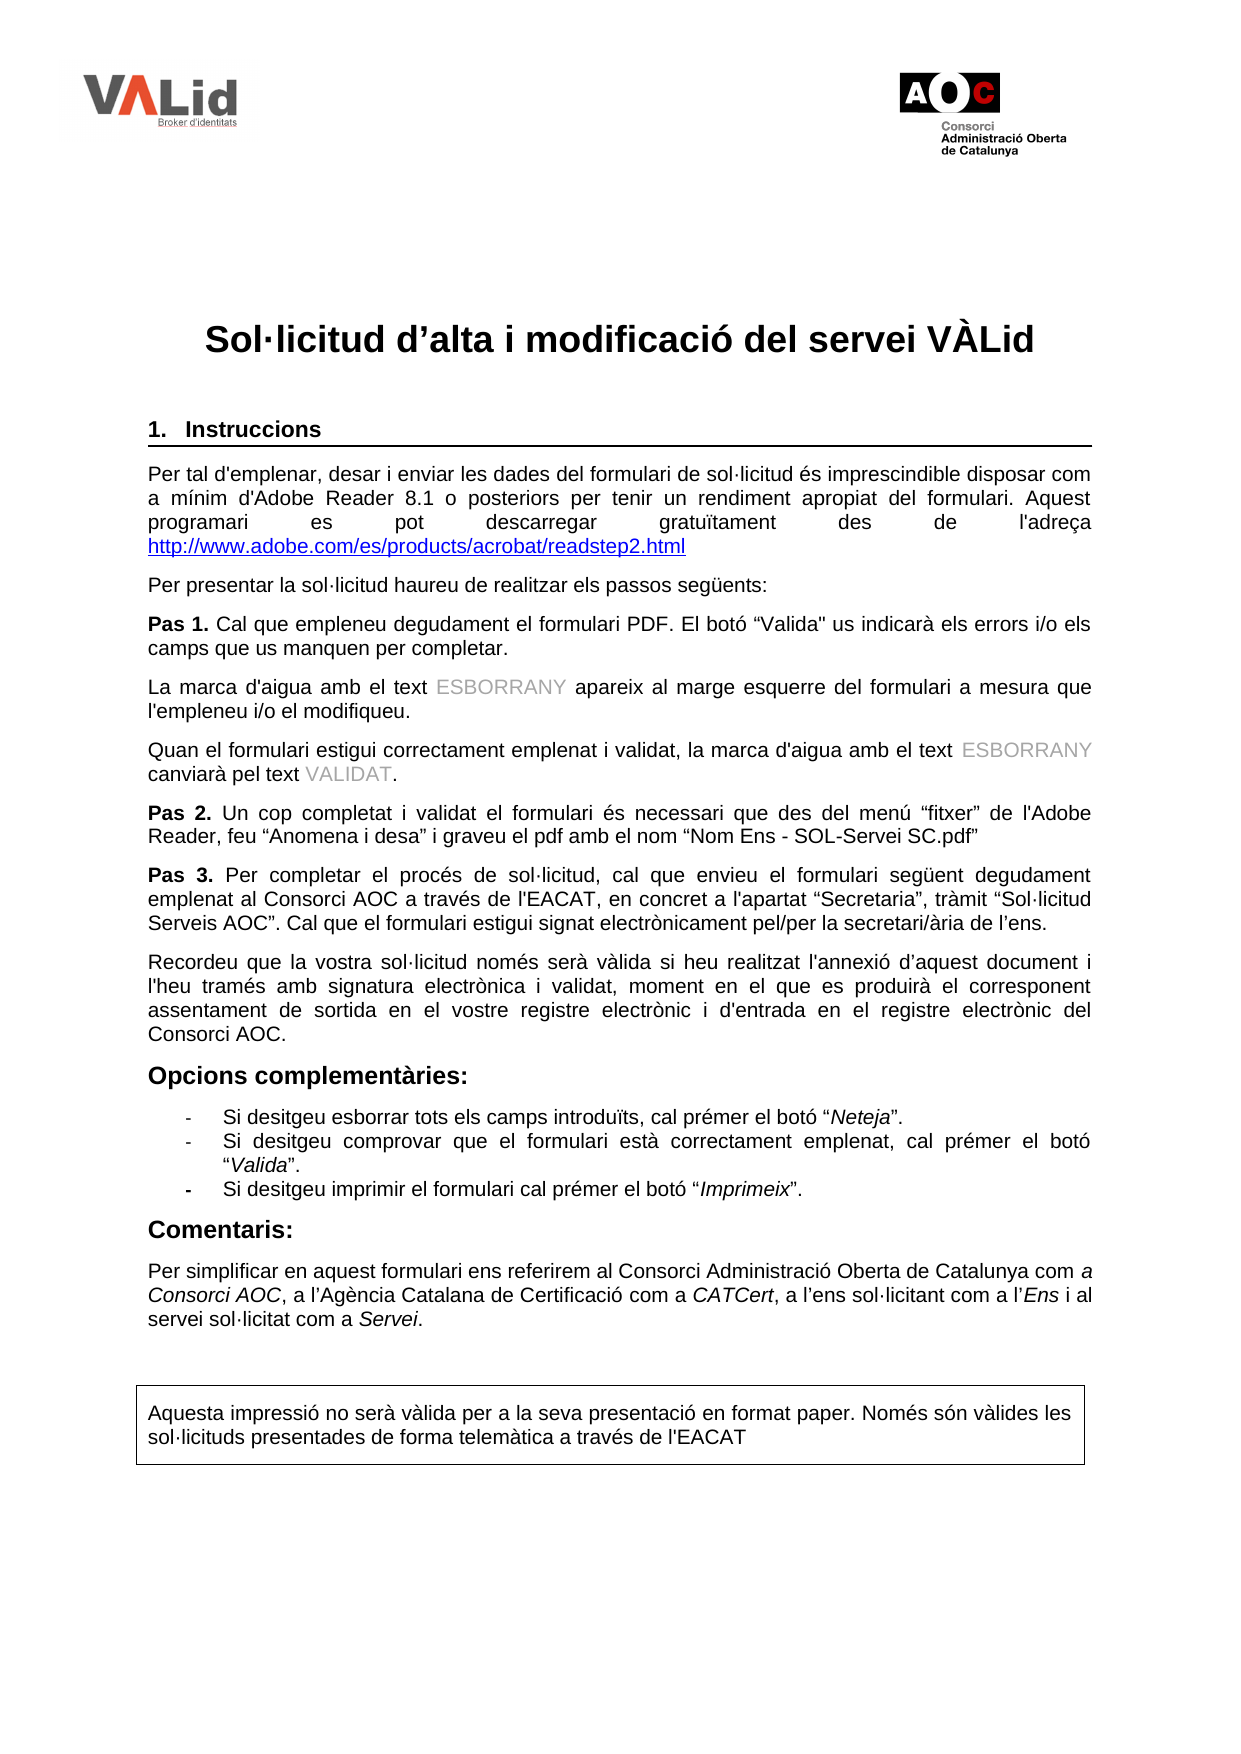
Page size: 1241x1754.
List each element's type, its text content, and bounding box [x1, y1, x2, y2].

list Si desitgeu comprovar que el formulari està correctament emplenat, cal prémer el botó “Valida”. [185, 1129, 1092, 1177]
text Opcions complementàries: [148, 1061, 1092, 1090]
table_header Aquesta impressió no serà vàlida per a la seva presentació en format paper. Només són vàlides les sol·licituds presentades de forma telemàtica a través de l'EACAT [137, 1386, 1084, 1464]
text Quan el formulari estigui correctament emplenat i validat, la marca d'aigua amb el text ESBORRANY canviarà pel text VALIDAT. [148, 737, 1092, 785]
text Per presentar la sol·licitud haureu de realitzar els passos següents: [148, 573, 1092, 597]
picture [58, 59, 260, 142]
text Comentaris: [148, 1216, 1092, 1244]
picture [883, 59, 1086, 171]
text Pas 3. Per completar el procés de sol·licitud, cal que envieu el formulari següent degudament emplenat al Consorci AOC a través de l'EACAT, en concret a l'apartat “Secretaria”, tràmit “Sol·licitud Serveis AOC”. Cal que el formulari estigui signat electrònicament pel/per la secretari/ària de l’ens. [148, 863, 1092, 935]
text Pas 2. Un cop completat i validat el formulari és necessari que des del menú “fitxer” de l'Adobe Reader, feu “Anomena i desa” i graveu el pdf amb el nom “Nom Ens - SOL-Servei SC.pdf” [148, 800, 1092, 848]
text Per tal d'emplenar, desar i enviar les dades del formulari de sol·licitud és imprescindible disposar com a mínim d'Adobe Reader 8.1 o posteriors per tenir un rendiment apropiat del formulari. Aquest programari es pot descarregar gratuïtament des de l'adreça http://www.adobe.com/es/products/acrobat/readstep2.html [148, 462, 1092, 558]
text Per simplificar en aquest formulari ens referirem al Consorci Administració Oberta de Catalunya com a Consorci AOC, a l’Agència Catalana de Certificació com a CATCert, a l’ens sol·licitant com a l’Ens i al servei sol·licitat com a Servei. [148, 1259, 1092, 1331]
list Si desitgeu esborrar tots els camps introduïts, cal prémer el botó “Neteja”. [185, 1105, 1092, 1129]
text Recordeu que la vostra sol·licitud només serà vàlida si heu realitzat l'annexió d’aquest document i l'heu tramés amb signatura electrònica i validat, moment en el que es produirà el corresponent assentament de sortida en el vostre registre electrònic i d'entrada en el registre electrònic del Consorci AOC. [148, 950, 1092, 1046]
title Sol·licitud d’alta i modificació del servei VÀLid [148, 317, 1092, 360]
list Si desitgeu imprimir el formulari cal prémer el botó “Imprimeix”. [185, 1177, 1092, 1201]
text La marca d'aigua amb el text ESBORRANY apareix al marge esquerre del formulari a mesura que l'empleneu i/o el modifiqueu. [148, 674, 1092, 722]
text Pas 1. Cal que empleneu degudament el formulari PDF. El botó “Valida" us indicarà els errors i/o els camps que us manquen per completar. [148, 612, 1092, 659]
list Instruccions [148, 416, 1092, 445]
